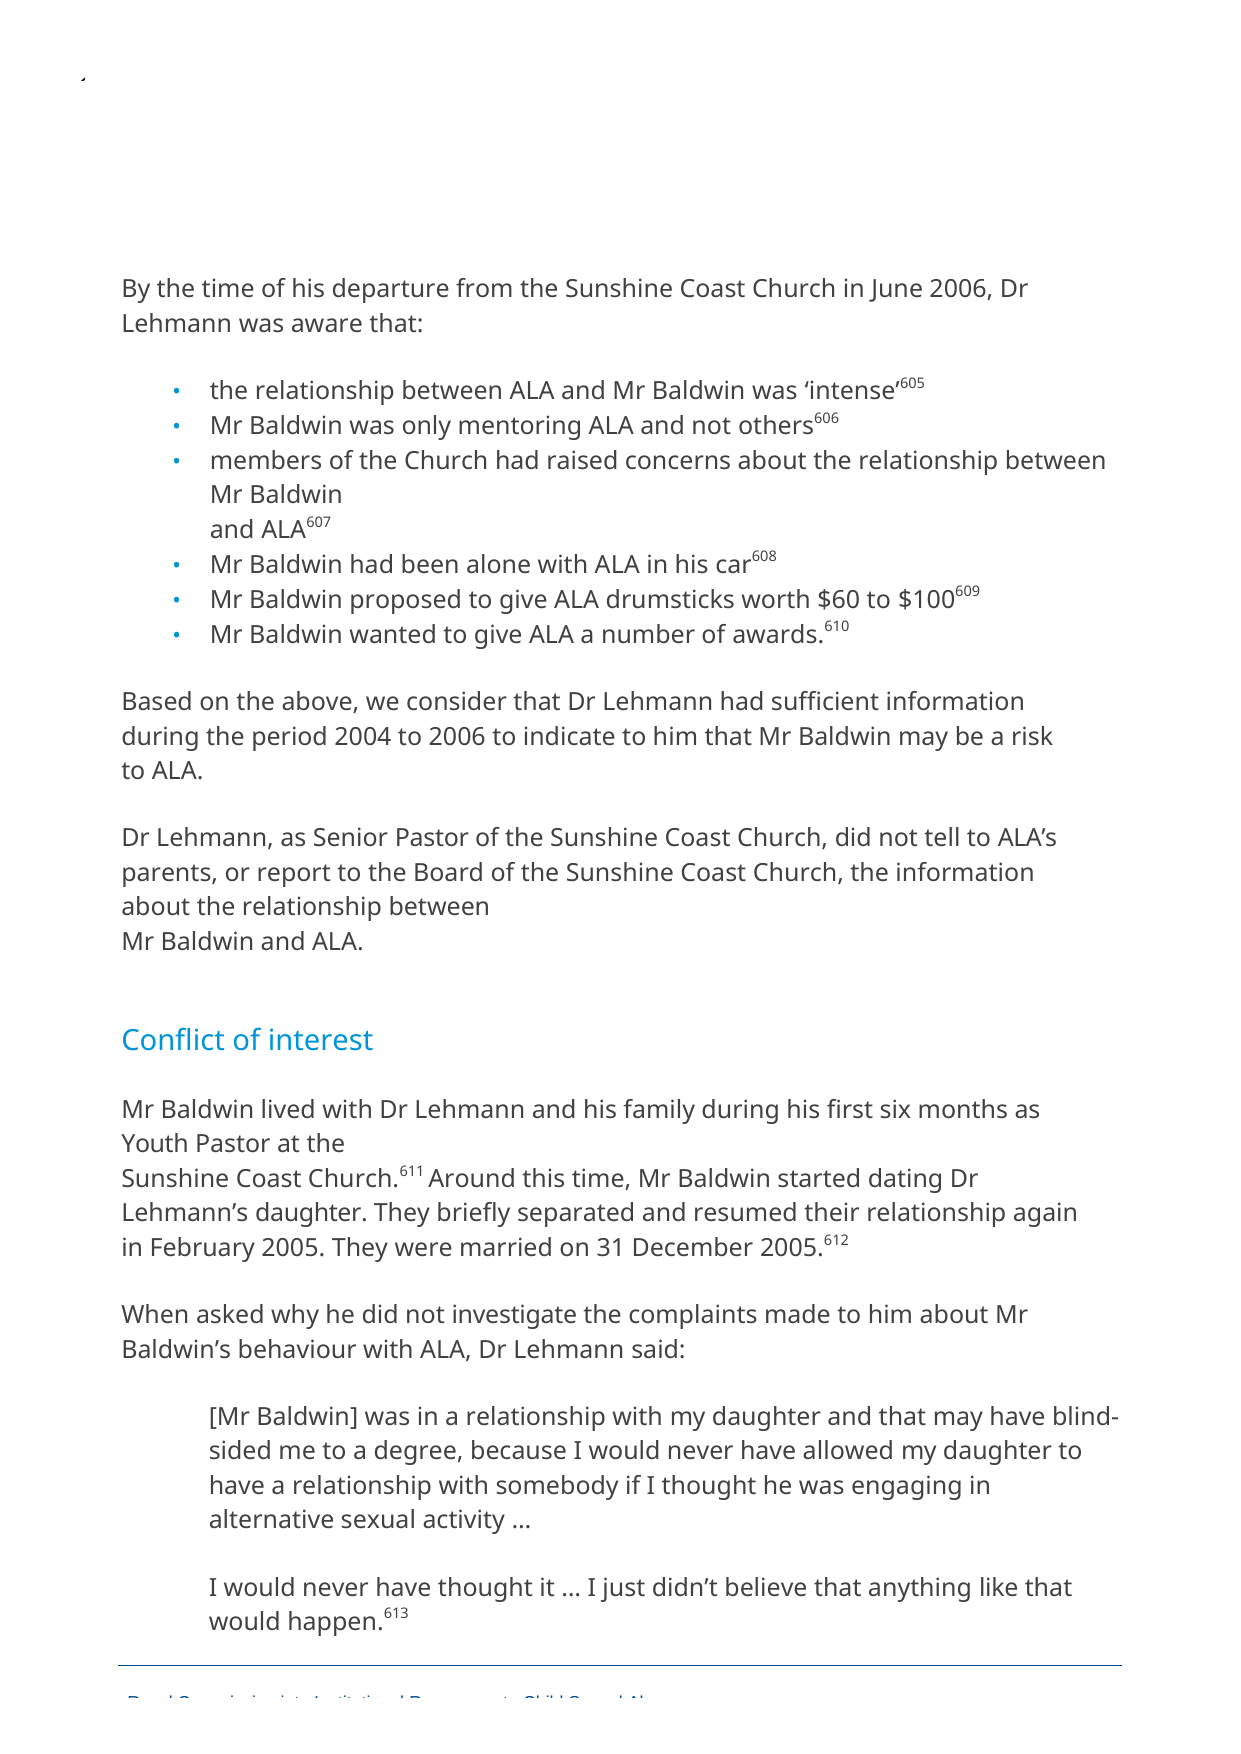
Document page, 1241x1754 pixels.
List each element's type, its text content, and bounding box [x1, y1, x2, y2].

text and ALA607 [209, 511, 1001, 546]
text [Mr Baldwin] was in a relationship with my daughter and that may have blind-sided me to a degree, because I would never have allowed my daughter to have a relationship with somebody if I thought he was engaging in alternative sexual activity … [208, 1399, 1122, 1536]
list Mr Baldwin had been alone with ALA in his car608 [172, 546, 1134, 581]
text When asked why he did not investigate the complaints made to him about Mr Baldwin’s behaviour with ALA, Dr Lehmann said: [121, 1297, 1107, 1365]
subtitle Conflict of interest [121, 1019, 1001, 1059]
text Based on the above, we consider that Dr Lehmann had sufficient information during the period 2004 to 2006 to indicate to him that Mr Baldwin may be a risk to ALA. [121, 684, 1073, 787]
list Mr Baldwin wanted to give ALA a number of awards.610 [172, 616, 1134, 650]
list Mr Baldwin proposed to give ALA drumsticks worth $60 to $100609 [172, 581, 1134, 615]
text Mr Baldwin lived with Dr Lehmann and his family during his first six months as Youth Pastor at the [121, 1092, 1105, 1160]
list the relationship between ALA and Mr Baldwin was ‘intense’605 [172, 373, 1134, 407]
list members of the Church had raised concerns about the relationship between Mr Baldwin [172, 443, 1134, 511]
text Sunshine Coast Church.611 Around this time, Mr Baldwin started dating Dr Lehmann’s daughter. They briefly separated and resumed their relationship again in February 2005. They were married on 31 December 2005.612 [121, 1161, 1095, 1263]
text Mr Baldwin and ALA. [121, 923, 1001, 957]
list Mr Baldwin was only mentoring ALA and not others606 [172, 408, 1134, 442]
text I would never have thought it … I just didn’t believe that anything like that would happen.613 [208, 1569, 1134, 1637]
text By the time of his departure from the Sunshine Coast Church in June 2006, Dr Lehmann was aware that: [121, 271, 1043, 339]
text Dr Lehmann, as Senior Pastor of the Sunshine Coast Church, did not tell to ALA’s parents, or report to the Board of the Sunshine Coast Church, the information about the relationship between [121, 820, 1106, 923]
